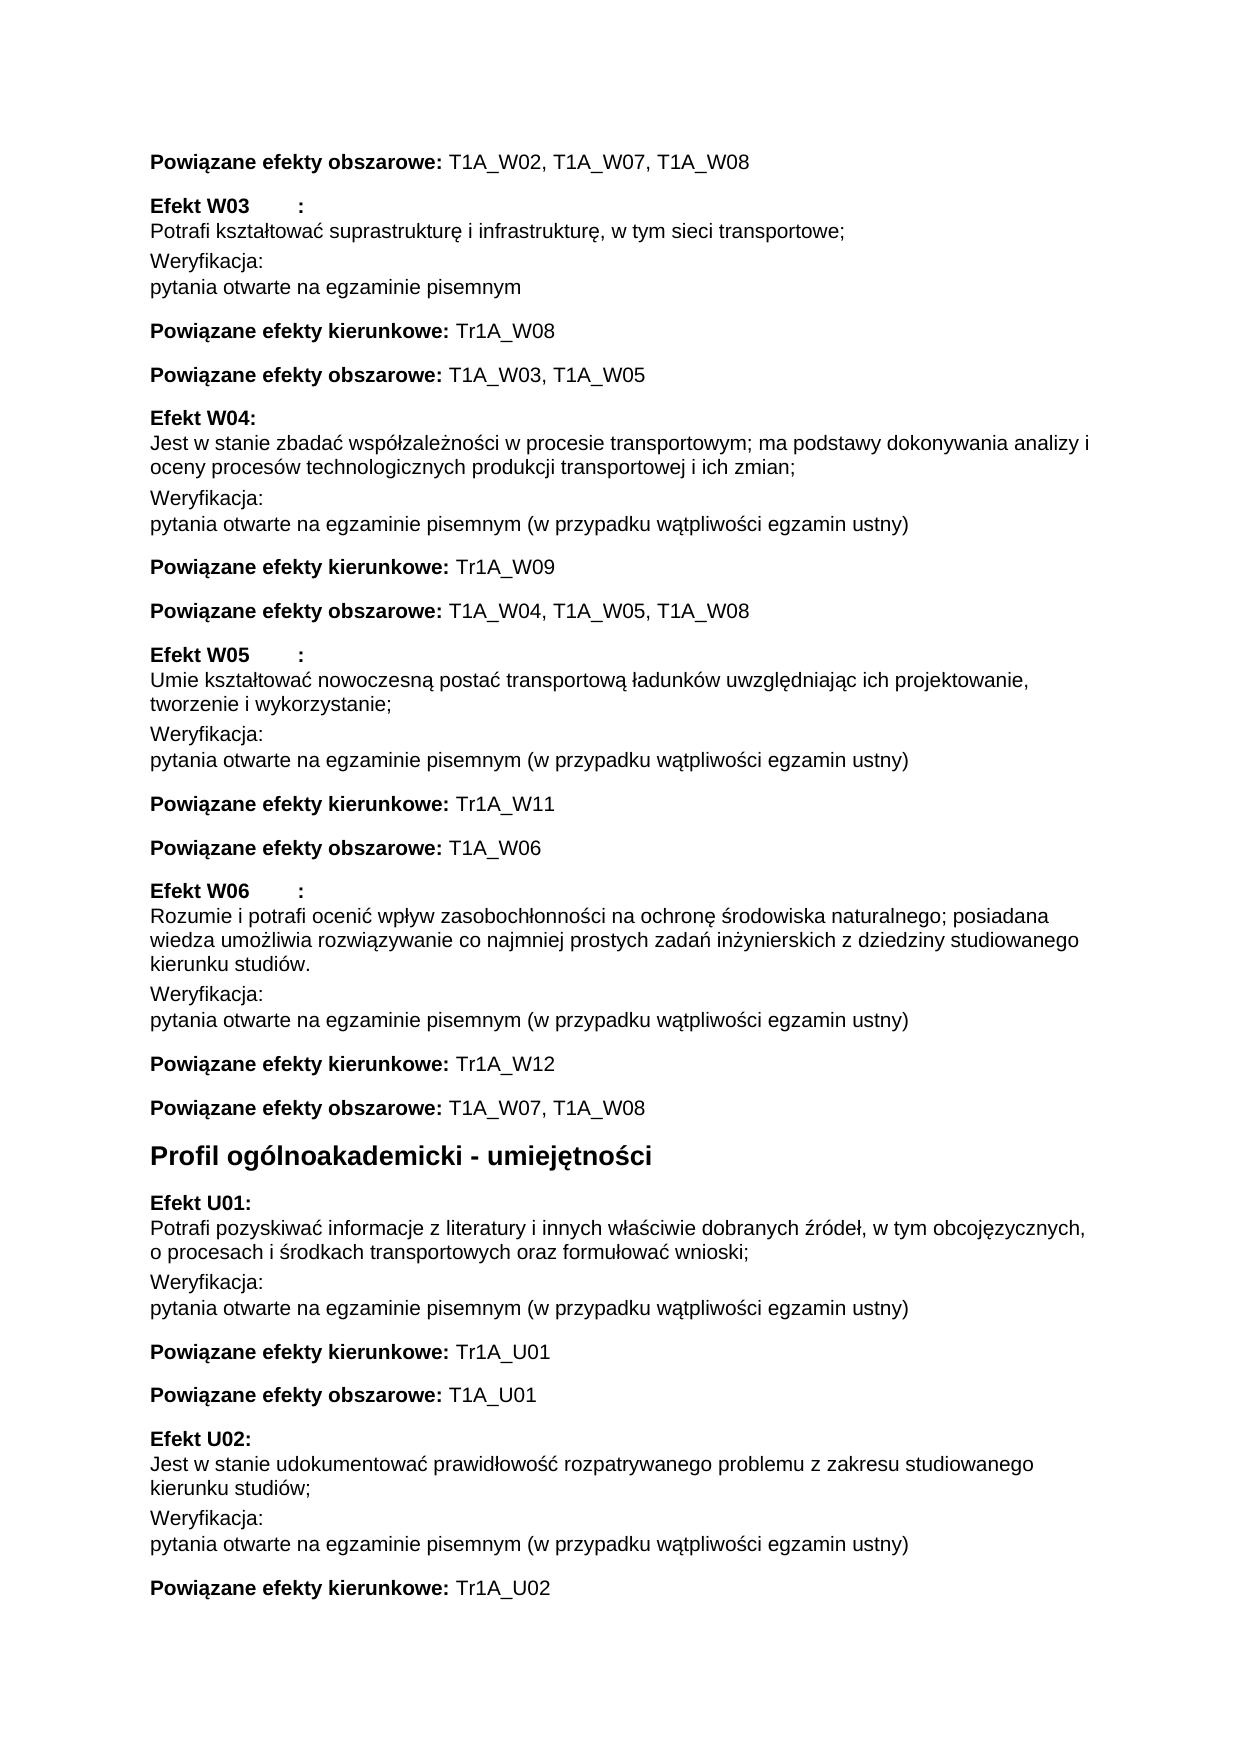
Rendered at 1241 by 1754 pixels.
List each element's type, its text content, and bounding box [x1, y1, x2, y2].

text Efekt U02: [150, 1427, 1090, 1451]
text Powiązane efekty obszarowe: T1A_W07, T1A_W08 [150, 1096, 1090, 1120]
text Weryfikacja: [150, 249, 1090, 273]
text Powiązane efekty kierunkowe: Tr1A_W09 [150, 555, 1090, 579]
subtitle Profil ogólnoakademicki - umiejętności [150, 1139, 1090, 1171]
text Powiązane efekty obszarowe: T1A_W03, T1A_W05 [150, 362, 1090, 386]
text Jest w stanie udokumentować prawidłowość rozpatrywanego problemu z zakresu studiowanego kierunku studiów; [150, 1452, 1090, 1500]
text Efekt W03 : [150, 194, 1090, 218]
text Rozumie i potrafi ocenić wpływ zasobochłonności na ochronę środowiska naturalnego; posiadana wiedza umożliwia rozwiązywanie co najmniej prostych zadań inżynierskich z dziedziny studiowanego kierunku studiów. [150, 904, 1090, 976]
text Efekt W04: [150, 406, 1090, 430]
text Potrafi pozyskiwać informacje z literatury i innych właściwie dobranych źródeł, w tym obcojęzycznych, o procesach i środkach transportowych oraz formułować wnioski; [150, 1216, 1090, 1263]
text Umie kształtować nowoczesną postać transportową ładunków uwzględniając ich projektowanie, tworzenie i wykorzystanie; [150, 668, 1090, 716]
text Efekt W06 : [150, 879, 1090, 903]
text Potrafi kształtować suprastrukturę i infrastrukturę, w tym sieci transportowe; [150, 219, 1090, 243]
text pytania otwarte na egzaminie pisemnym (w przypadku wątpliwości egzamin ustny) [150, 1008, 1090, 1032]
text Powiązane efekty kierunkowe: Tr1A_W11 [150, 792, 1090, 816]
text Powiązane efekty obszarowe: T1A_W02, T1A_W07, T1A_W08 [150, 150, 1090, 174]
text Jest w stanie zbadać współzależności w procesie transportowym; ma podstawy dokonywania analizy i oceny procesów technologicznych produkcji transportowej i ich zmian; [150, 431, 1090, 479]
text Weryfikacja: [150, 1506, 1090, 1530]
text pytania otwarte na egzaminie pisemnym (w przypadku wątpliwości egzamin ustny) [150, 1532, 1090, 1556]
text Powiązane efekty kierunkowe: Tr1A_U01 [150, 1339, 1090, 1363]
text pytania otwarte na egzaminie pisemnym (w przypadku wątpliwości egzamin ustny) [150, 748, 1090, 772]
text Powiązane efekty obszarowe: T1A_W06 [150, 835, 1090, 859]
text Weryfikacja: [150, 722, 1090, 746]
text pytania otwarte na egzaminie pisemnym [150, 275, 1090, 299]
text Powiązane efekty kierunkowe: Tr1A_W08 [150, 319, 1090, 343]
text Weryfikacja: [150, 485, 1090, 509]
text Powiązane efekty obszarowe: T1A_U01 [150, 1383, 1090, 1407]
text Powiązane efekty kierunkowe: Tr1A_U02 [150, 1576, 1090, 1600]
text Weryfikacja: [150, 982, 1090, 1006]
text pytania otwarte na egzaminie pisemnym (w przypadku wątpliwości egzamin ustny) [150, 511, 1090, 535]
text Powiązane efekty obszarowe: T1A_W04, T1A_W05, T1A_W08 [150, 599, 1090, 623]
text Powiązane efekty kierunkowe: Tr1A_W12 [150, 1052, 1090, 1076]
text Weryfikacja: [150, 1270, 1090, 1294]
text Efekt U01: [150, 1191, 1090, 1214]
text pytania otwarte na egzaminie pisemnym (w przypadku wątpliwości egzamin ustny) [150, 1296, 1090, 1320]
text Efekt W05 : [150, 643, 1090, 667]
